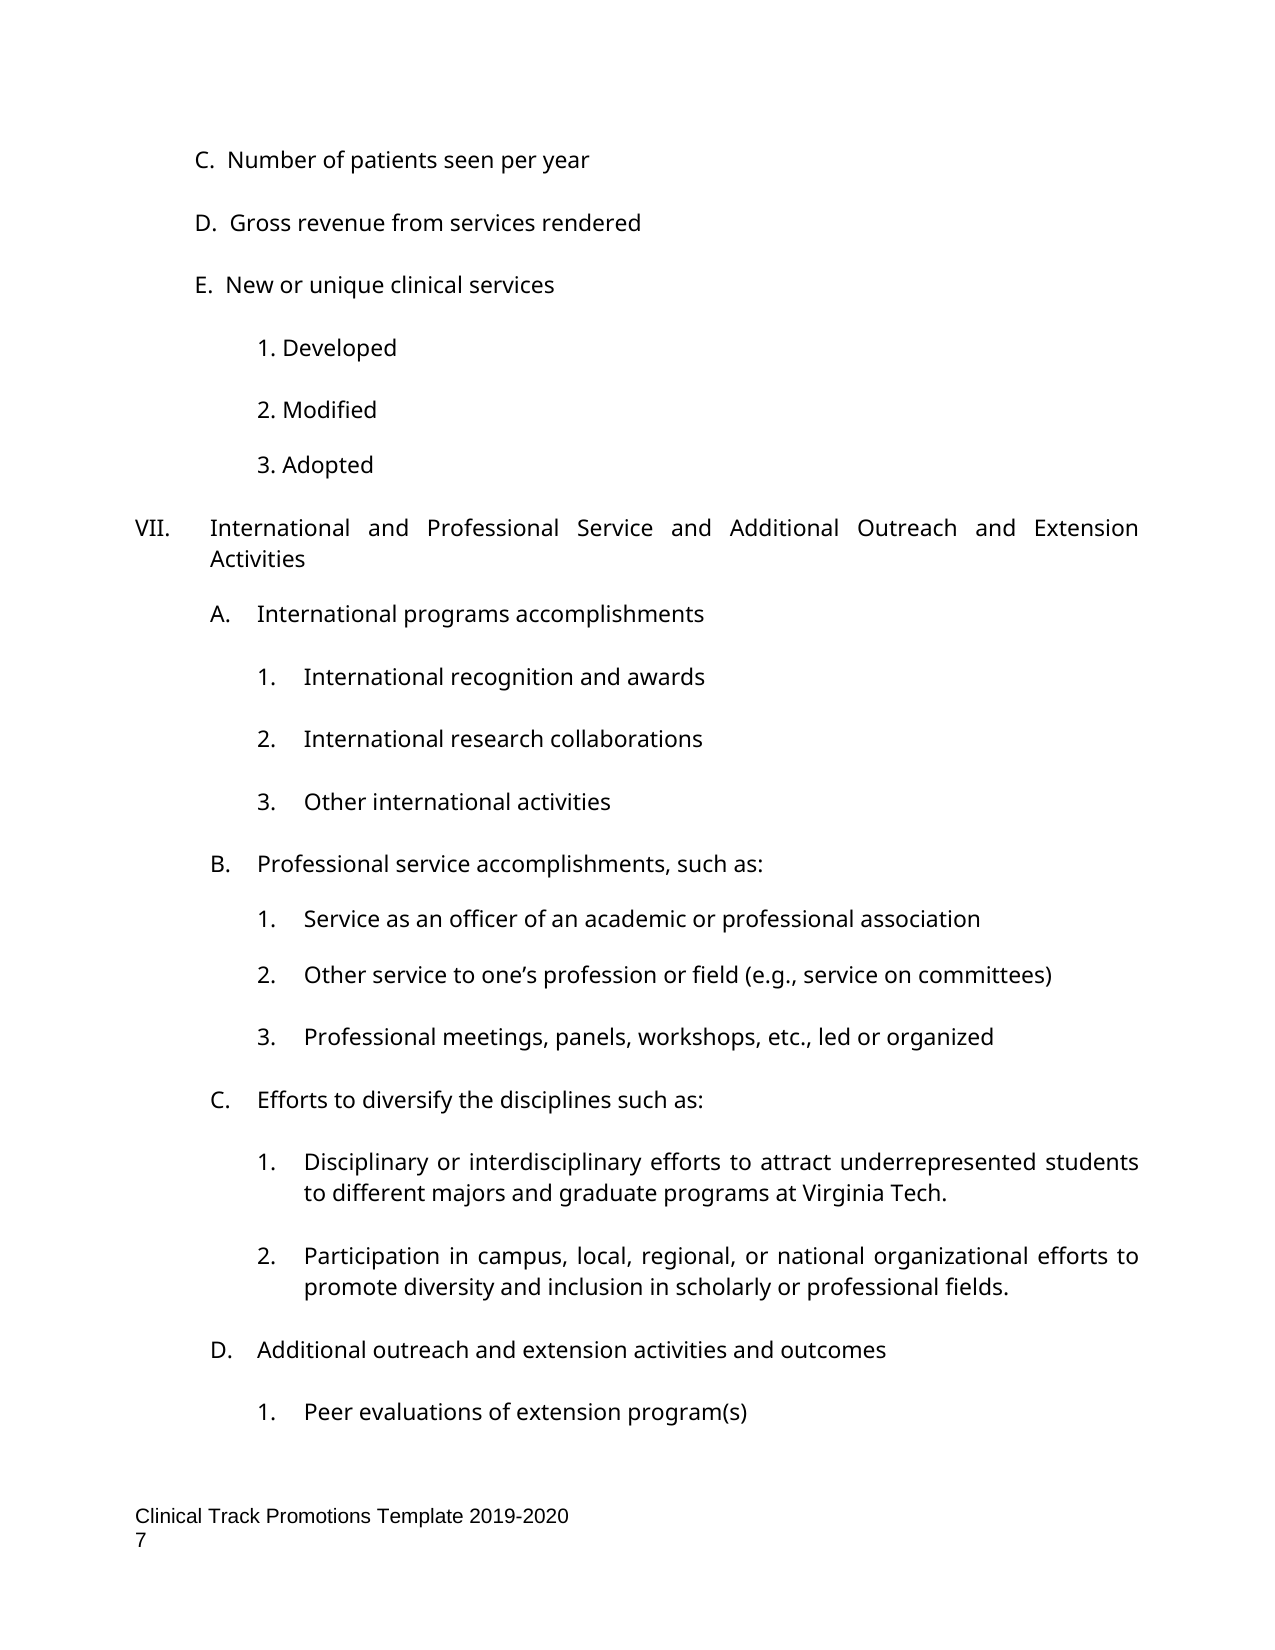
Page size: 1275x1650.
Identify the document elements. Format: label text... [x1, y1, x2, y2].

text D. Additional outreach and extension activities and outcomes [135, 1333, 1140, 1365]
text C. Number of patients seen per year [135, 144, 1140, 175]
list Other international activities [257, 786, 1140, 817]
text C. Efforts to diversify the disciplines such as: [135, 1083, 1140, 1115]
text E. New or unique clinical services [135, 269, 1140, 300]
text B. Professional service accomplishments, such as: [135, 848, 1140, 879]
text 3. Adopted [135, 449, 1140, 480]
list International research collaborations [257, 723, 1140, 754]
text 1. Disciplinary or interdisciplinary efforts to attract underrepresented students to different majors and graduate programs at Virginia Tech. [135, 1146, 1140, 1208]
text 2. Modified [135, 394, 1140, 425]
text 2. Other service to one’s profession or field (e.g., service on committees) [135, 958, 1140, 990]
text 3. Professional meetings, panels, workshops, etc., led or organized [135, 1021, 1140, 1052]
text 1. Service as an officer of an academic or professional association [135, 903, 1140, 934]
text VII. International and Professional Service and Additional Outreach and Extension Activities [135, 512, 1140, 574]
text 1. Developed [135, 331, 1140, 363]
list International recognition and awards [257, 661, 1140, 692]
text A. International programs accomplishments [135, 598, 1140, 629]
text 1. Peer evaluations of extension program(s) [135, 1396, 1140, 1427]
text D. Gross revenue from services rendered [135, 206, 1140, 238]
list Participation in campus, local, regional, or national organizational efforts to promote diversity and inclusion in scholarly or professional fields. [257, 1240, 1140, 1302]
